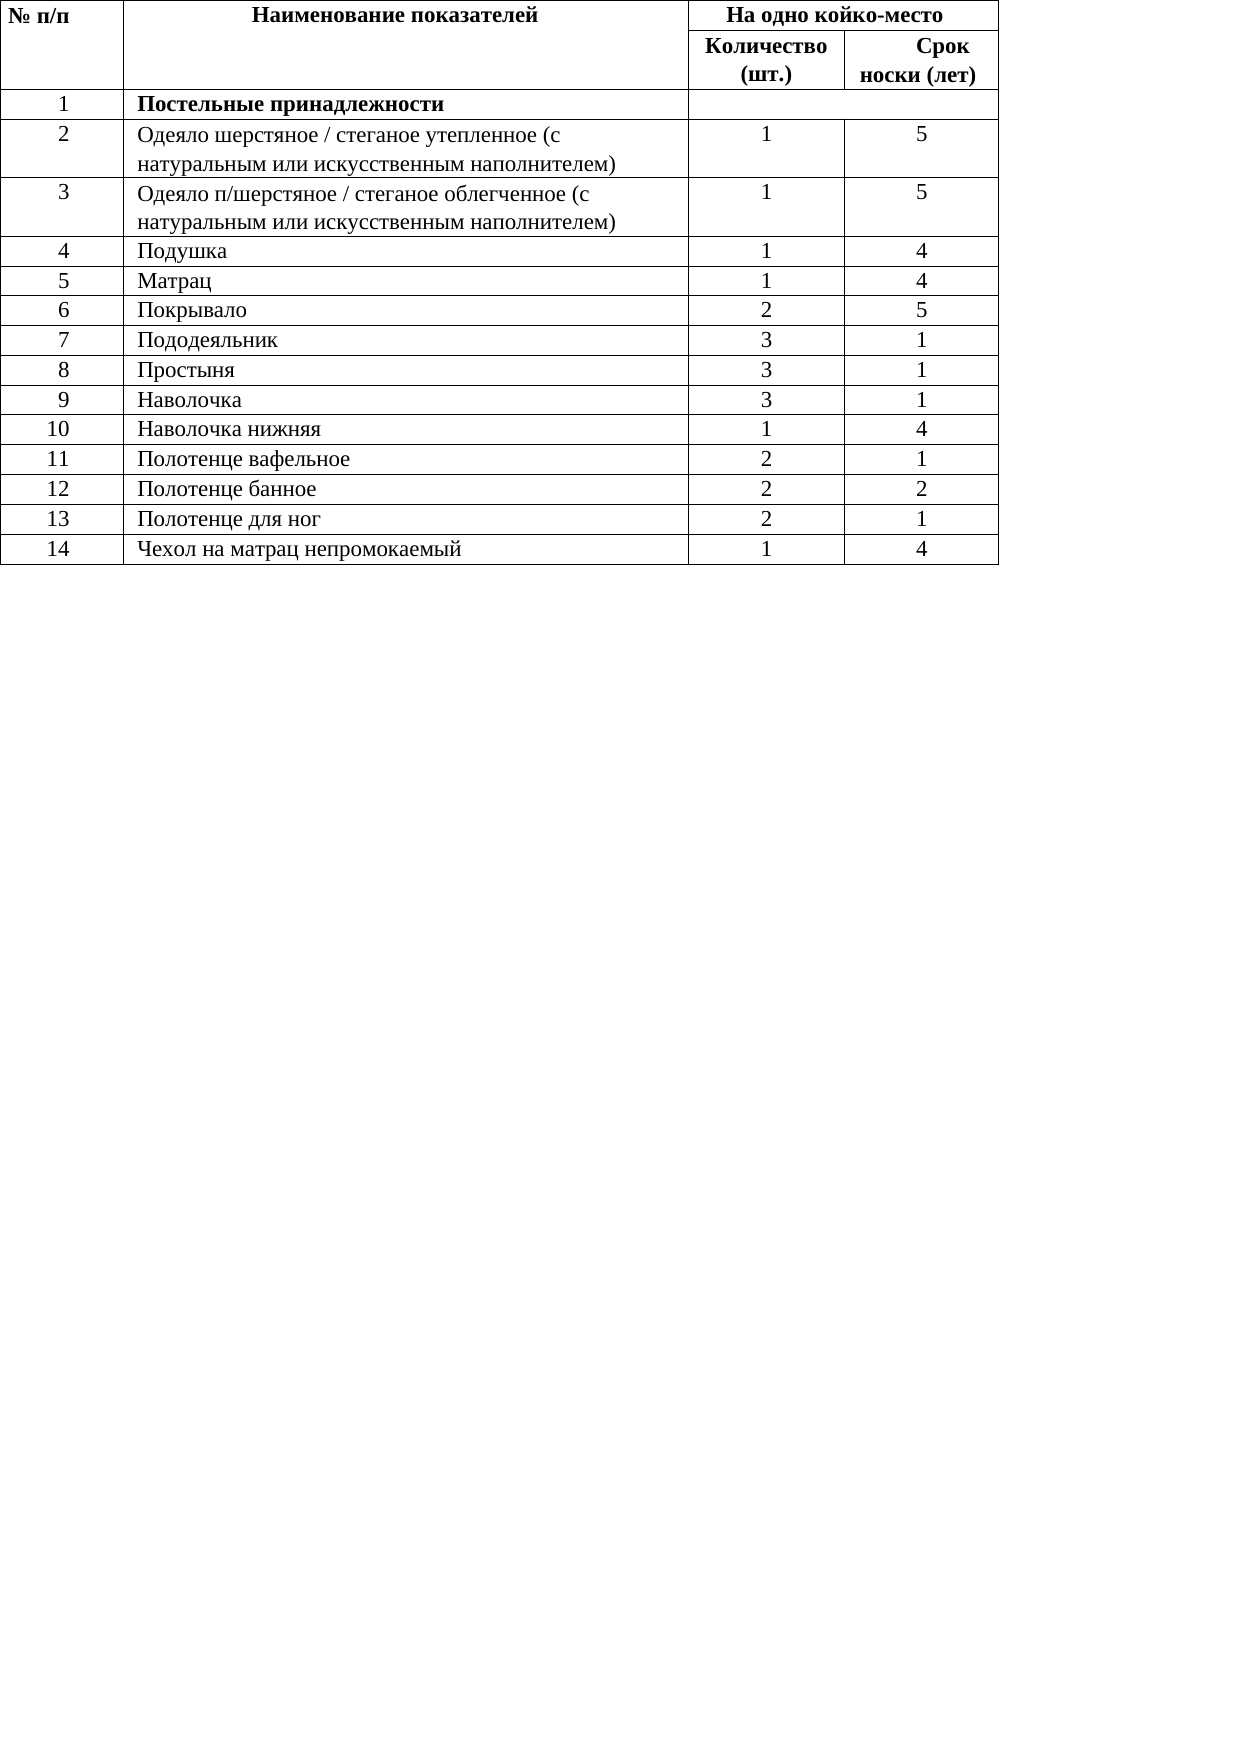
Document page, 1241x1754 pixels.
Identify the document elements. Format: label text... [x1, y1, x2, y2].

table_cell 2 [689, 296, 844, 325]
table_cell 2 [845, 475, 998, 503]
table_cell 3 [689, 356, 844, 384]
table_cell 3 [689, 386, 844, 414]
table_cell 11 [1, 445, 123, 474]
table_cell 1 [845, 386, 998, 414]
table_cell Полотенце для ног [124, 505, 688, 533]
table_cell 5 [845, 296, 998, 325]
table_cell 1 [845, 356, 998, 384]
table_cell 14 [1, 535, 123, 564]
table_cell 1 [689, 267, 844, 295]
table_cell 4 [845, 535, 998, 564]
table_cell 4 [845, 267, 998, 295]
table_cell 2 [1, 120, 123, 177]
table_header На одно койко-место [689, 1, 998, 30]
table_cell Одеяло шерстяное / стеганое утепленное (с натуральным или искусственным наполнителем) [124, 120, 688, 177]
table_cell 4 [845, 237, 998, 266]
table_cell 2 [689, 475, 844, 503]
table_cell Срок носки (лет) [845, 31, 998, 88]
table_cell Подушка [124, 237, 688, 266]
table_cell 13 [1, 505, 123, 533]
table_cell 1 [845, 505, 998, 533]
table_cell 1 [845, 445, 998, 474]
table_cell 7 [1, 326, 123, 354]
table_cell Матрац [124, 267, 688, 295]
table_cell 1 [689, 415, 844, 444]
table_cell 5 [845, 120, 998, 177]
table_cell 1 [845, 326, 998, 354]
table_cell Полотенце банное [124, 475, 688, 503]
table_cell 10 [1, 415, 123, 444]
table_cell 5 [845, 178, 998, 236]
table_cell Полотенце вафельное [124, 445, 688, 474]
table_cell 1 [689, 237, 844, 266]
table_cell 3 [689, 326, 844, 354]
table_cell Простыня [124, 356, 688, 384]
table_cell [689, 90, 998, 118]
table_cell Чехол на матрац непромокаемый [124, 535, 688, 564]
table_header Наименование показателей [124, 1, 688, 88]
table_cell Постельные принадлежности [124, 90, 688, 118]
table_cell 12 [1, 475, 123, 503]
table_cell 1 [689, 535, 844, 564]
table_cell 8 [1, 356, 123, 384]
table_cell 3 [1, 178, 123, 236]
table_cell 6 [1, 296, 123, 325]
table_cell Наволочка [124, 386, 688, 414]
table_cell 1 [689, 178, 844, 236]
table_cell Покрывало [124, 296, 688, 325]
table_cell 1 [1, 90, 123, 118]
table_cell 2 [689, 505, 844, 533]
table_cell 5 [1, 267, 123, 295]
table_cell Одеяло п/шерстяное / стеганое облегченное (с натуральным или искусственным наполнителем) [124, 178, 688, 236]
table_cell Пододеяльник [124, 326, 688, 354]
table_cell 9 [1, 386, 123, 414]
table_cell 4 [845, 415, 998, 444]
table_cell Количество (шт.) [689, 31, 844, 88]
table_cell 1 [689, 120, 844, 177]
table_header № п/п [1, 1, 123, 88]
table_cell Наволочка нижняя [124, 415, 688, 444]
table_cell 2 [689, 445, 844, 474]
table_cell 4 [1, 237, 123, 266]
